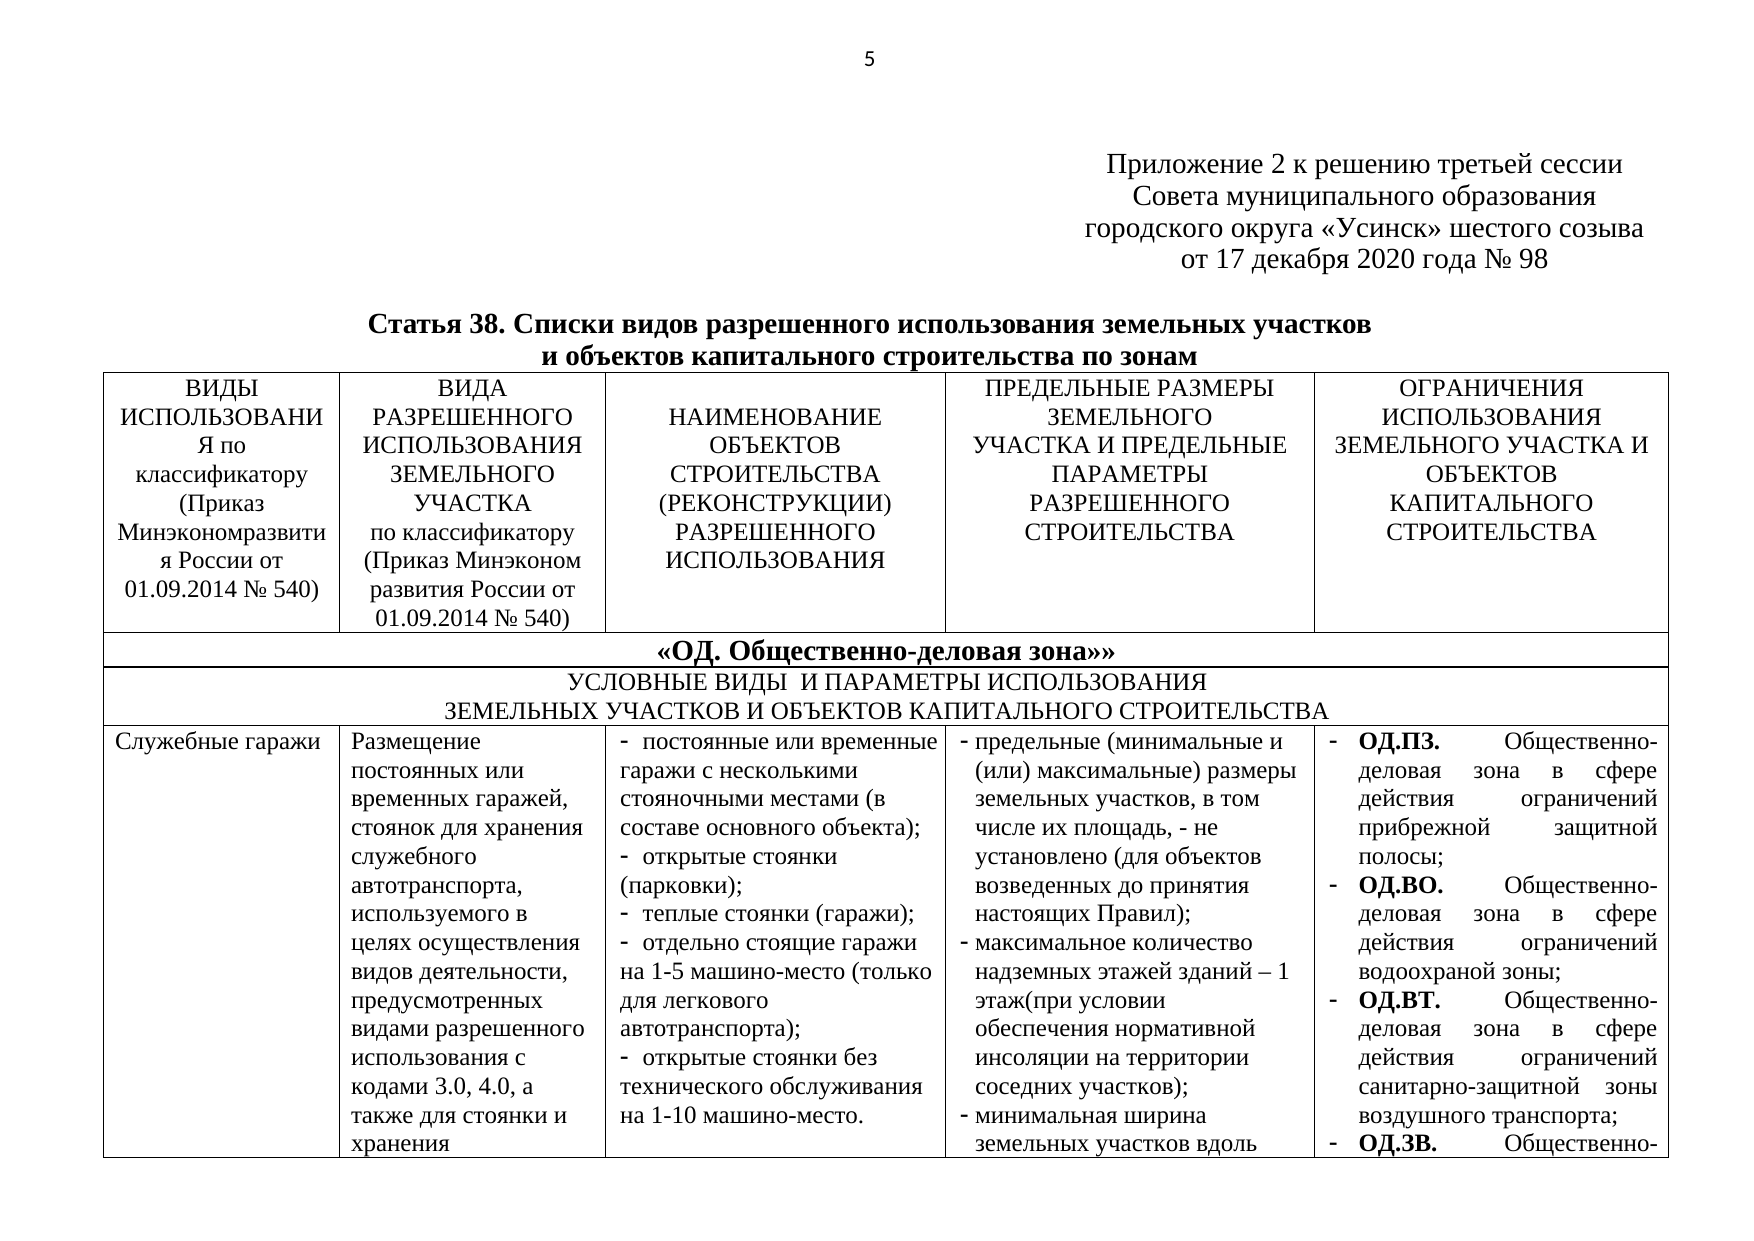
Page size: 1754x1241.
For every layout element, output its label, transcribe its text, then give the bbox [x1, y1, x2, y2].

text Приложение 2 к решению третьей сессии Совета муниципального образования городского округа «Усинск» шестого созыва [1063, 148, 1665, 243]
table_header ОГРАНИЧЕНИЯ ИСПОЛЬЗОВАНИЯ ЗЕМЕЛЬНОГО УЧАСТКА И ОБЪЕКТОВ КАПИТАЛЬНОГО СТРОИТЕЛЬСТВА [1315, 373, 1668, 632]
text Статья 38. Списки видов разрешенного использования земельных участков [74, 308, 1665, 340]
table_header ПРЕДЕЛЬНЫЕ РАЗМЕРЫ ЗЕМЕЛЬНОГО УЧАСТКА И ПРЕДЕЛЬНЫЕ ПАРАМЕТРЫ РАЗРЕШЕННОГО СТРОИТЕЛЬСТВА [946, 373, 1314, 632]
text и объектов капитального строительства по зонам [74, 340, 1665, 372]
table_header ВИДА РАЗРЕШЕННОГО ИСПОЛЬЗОВАНИЯ ЗЕМЕЛЬНОГО УЧАСТКА по классификатору (Приказ Минэконом развития России от 01.09.2014 № 540) [340, 373, 605, 632]
table_cell Служебные гаражи [104, 726, 339, 1157]
table_cell УСЛОВНЫЕ ВИДЫ И ПАРАМЕТРЫ ИСПОЛЬЗОВАНИЯ ЗЕМЕЛЬНЫХ УЧАСТКОВ И ОБЪЕКТОВ КАПИТАЛЬНОГО СТРОИТЕЛЬСТВА [104, 668, 1668, 725]
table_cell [606, 726, 945, 1157]
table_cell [1315, 726, 1668, 1157]
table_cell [946, 726, 1314, 1157]
text от 17 декабря 2020 года № 98 [1063, 243, 1665, 275]
table_header ВИДЫ ИСПОЛЬЗОВАНИЯ по классификатору (Приказ Минэкономразвития России от 01.09.2014 № 540) [104, 373, 339, 632]
table_cell «ОД. Общественно-деловая зона»» [104, 633, 1668, 666]
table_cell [340, 726, 605, 1157]
table_header НАИМЕНОВАНИЕ ОБЪЕКТОВ СТРОИТЕЛЬСТВА (РЕКОНСТРУКЦИИ) РАЗРЕШЕННОГО ИСПОЛЬЗОВАНИЯ [606, 373, 945, 632]
